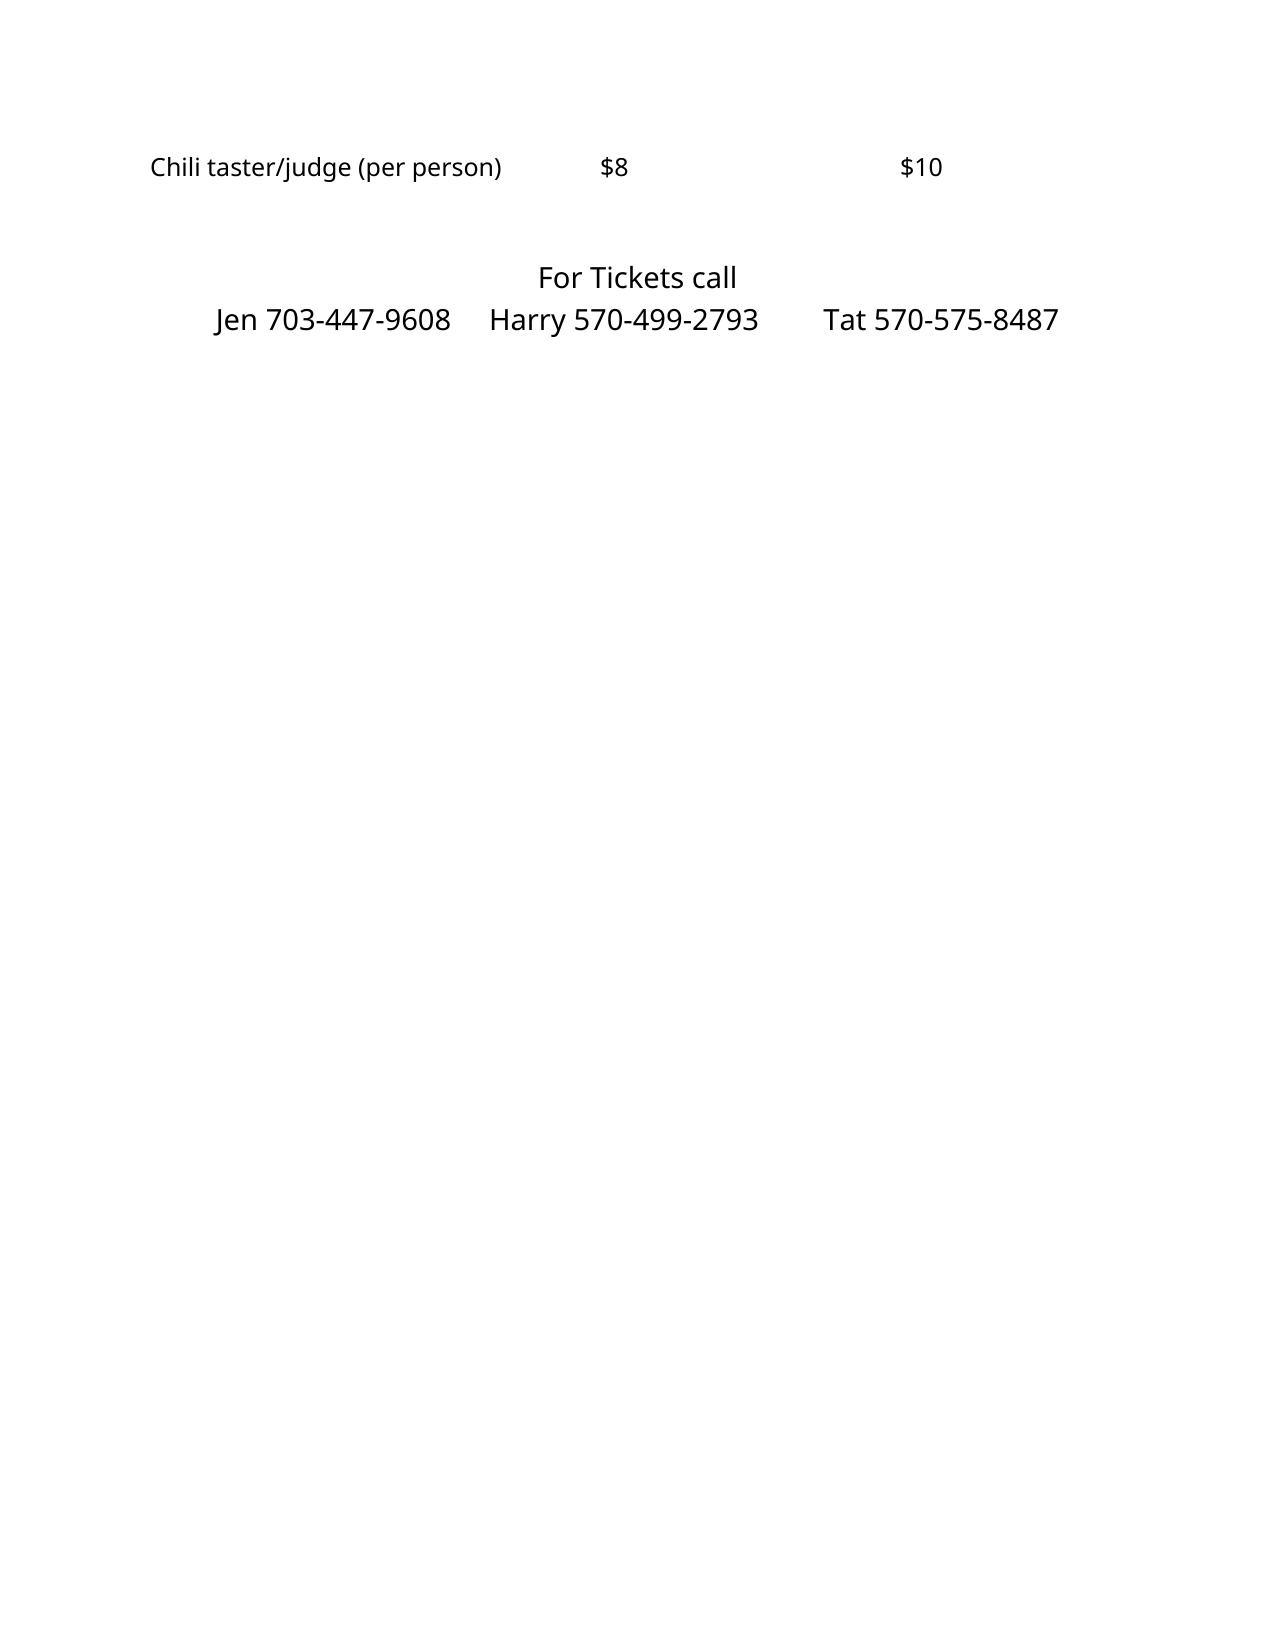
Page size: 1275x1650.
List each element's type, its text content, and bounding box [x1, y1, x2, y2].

text Chili taster/judge (per person) $8 $10 [150, 150, 1125, 184]
text Jen 703-447-9608 Harry 570-499-2793 Tat 570-575-8487 [150, 300, 1125, 339]
text For Tickets call [150, 257, 1125, 297]
